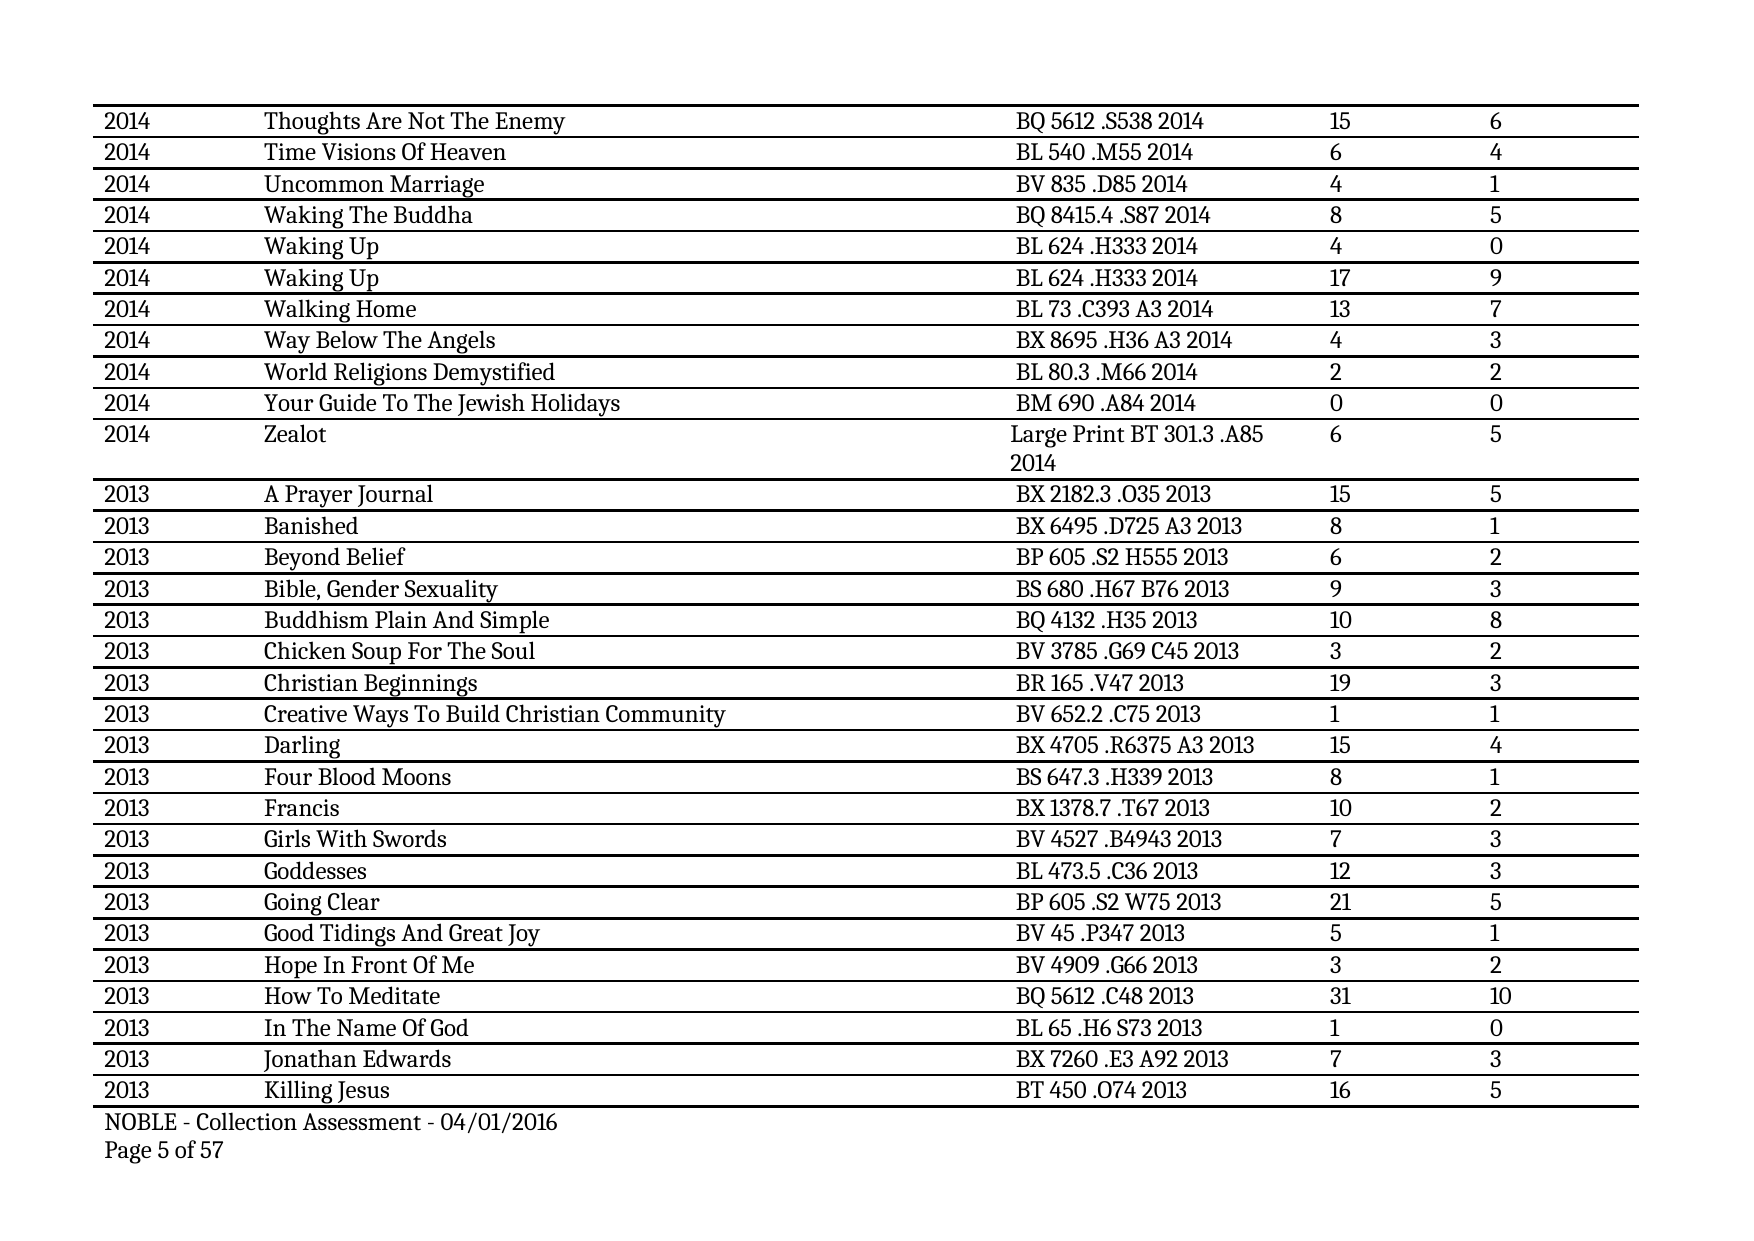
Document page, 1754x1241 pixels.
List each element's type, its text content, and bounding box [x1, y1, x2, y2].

table_cell 15 [1319, 731, 1478, 760]
table_cell 10 [1319, 606, 1478, 634]
table_cell 5 [1479, 481, 1638, 509]
table_cell BX 8695 .H36 A3 2014 [999, 326, 1319, 355]
table_cell Your Guide To The Jewish Holidays [253, 389, 999, 418]
table_cell 2014 [93, 295, 253, 324]
table_cell BP 605 .S2 H555 2013 [999, 543, 1319, 572]
table_cell 4 [1479, 731, 1638, 760]
table_cell 8 [1479, 606, 1638, 634]
table_cell Bible, Gender Sexuality [253, 575, 999, 603]
table_cell Francis [253, 794, 999, 823]
table_cell 2013 [93, 731, 253, 760]
table_cell 2013 [93, 857, 253, 885]
table_cell Buddhism Plain And Simple [253, 606, 999, 634]
table_cell 2014 [93, 232, 253, 261]
table_cell BQ 5612 .S538 2014 [999, 107, 1319, 136]
table_cell Good Tidings And Great Joy [253, 920, 999, 948]
table_cell 4 [1319, 232, 1478, 261]
table_cell Uncommon Marriage [253, 170, 999, 198]
table_cell 5 [1479, 1076, 1638, 1105]
table_cell Time Visions Of Heaven [253, 138, 999, 167]
table_cell 2013 [93, 794, 253, 823]
table_cell 7 [1319, 825, 1478, 854]
table_cell 8 [1319, 512, 1478, 541]
table_cell 7 [1479, 295, 1638, 324]
table_cell 1 [1479, 920, 1638, 948]
table_cell BV 4527 .B4943 2013 [999, 825, 1319, 854]
table_cell BL 80.3 .M66 2014 [999, 358, 1319, 386]
table_cell 2 [1479, 358, 1638, 386]
table_cell BL 65 .H6 S73 2013 [999, 1013, 1319, 1042]
table_cell BV 4909 .G66 2013 [999, 951, 1319, 979]
table_cell Thoughts Are Not The Enemy [253, 107, 999, 136]
table_cell 5 [1319, 920, 1478, 948]
table_cell 2 [1479, 794, 1638, 823]
table_cell 1 [1479, 512, 1638, 541]
table_cell 31 [1319, 982, 1478, 1011]
table_cell BR 165 .V47 2013 [999, 669, 1319, 697]
table_cell 2013 [93, 700, 253, 729]
table_cell Killing Jesus [253, 1076, 999, 1105]
table_cell 1 [1479, 170, 1638, 198]
table_cell 9 [1319, 575, 1478, 603]
table_cell Four Blood Moons [253, 763, 999, 791]
table_cell 2013 [93, 543, 253, 572]
table_cell BQ 8415.4 .S87 2014 [999, 201, 1319, 229]
table_cell BX 7260 .E3 A92 2013 [999, 1045, 1319, 1073]
table_cell BL 473.5 .C36 2013 [999, 857, 1319, 885]
table_cell 15 [1319, 107, 1478, 136]
table_cell 17 [1319, 264, 1478, 292]
table_cell 10 [1479, 982, 1638, 1011]
table_cell BV 652.2 .C75 2013 [999, 700, 1319, 729]
table_cell 19 [1319, 669, 1478, 697]
table_cell BM 690 .A84 2014 [999, 389, 1319, 418]
table_cell 2013 [93, 481, 253, 509]
table_cell 2013 [93, 512, 253, 541]
table_cell 2013 [93, 606, 253, 634]
table_cell 6 [1479, 107, 1638, 136]
table_cell 10 [1319, 794, 1478, 823]
table_cell BP 605 .S2 W75 2013 [999, 888, 1319, 917]
table_cell 12 [1319, 857, 1478, 885]
table_cell 2013 [93, 575, 253, 603]
table_cell 2014 [93, 420, 253, 478]
table_cell Zealot [253, 420, 999, 478]
table_cell 3 [1479, 575, 1638, 603]
table_cell Goddesses [253, 857, 999, 885]
table_cell 5 [1479, 420, 1638, 478]
table_cell 2013 [93, 825, 253, 854]
table_cell 2013 [93, 637, 253, 666]
table_cell 3 [1479, 1045, 1638, 1073]
table_cell 6 [1319, 138, 1478, 167]
table_cell BL 624 .H333 2014 [999, 264, 1319, 292]
table_cell 2013 [93, 669, 253, 697]
table_cell 2014 [93, 201, 253, 229]
table_cell Large Print BT 301.3 .A85 2014 [999, 420, 1319, 478]
table_cell In The Name Of God [253, 1013, 999, 1042]
table_cell Waking Up [253, 232, 999, 261]
table_cell BV 45 .P347 2013 [999, 920, 1319, 948]
table_cell 2013 [93, 1013, 253, 1042]
table_cell BQ 4132 .H35 2013 [999, 606, 1319, 634]
table_cell 0 [1479, 232, 1638, 261]
table_cell Beyond Belief [253, 543, 999, 572]
table_cell Creative Ways To Build Christian Community [253, 700, 999, 729]
table_cell 2014 [93, 358, 253, 386]
table_cell BS 680 .H67 B76 2013 [999, 575, 1319, 603]
table_cell 2014 [93, 264, 253, 292]
table_cell 13 [1319, 295, 1478, 324]
table_cell 2014 [93, 326, 253, 355]
table_cell How To Meditate [253, 982, 999, 1011]
table_cell 21 [1319, 888, 1478, 917]
table_cell 7 [1319, 1045, 1478, 1073]
table_cell 3 [1319, 637, 1478, 666]
table_cell 3 [1479, 326, 1638, 355]
table_cell Walking Home [253, 295, 999, 324]
table_cell 9 [1479, 264, 1638, 292]
table_cell BX 1378.7 .T67 2013 [999, 794, 1319, 823]
table_cell BS 647.3 .H339 2013 [999, 763, 1319, 791]
table_cell 1 [1479, 700, 1638, 729]
table_cell 16 [1319, 1076, 1478, 1105]
table_cell 2014 [93, 389, 253, 418]
table_cell 2014 [93, 170, 253, 198]
table_cell 0 [1319, 389, 1478, 418]
table_cell 0 [1479, 389, 1638, 418]
table_cell 2013 [93, 982, 253, 1011]
table_cell Girls With Swords [253, 825, 999, 854]
table_cell Waking The Buddha [253, 201, 999, 229]
table_cell Waking Up [253, 264, 999, 292]
table_cell 2013 [93, 920, 253, 948]
table_cell 3 [1479, 857, 1638, 885]
table_cell 6 [1319, 543, 1478, 572]
table_cell 4 [1319, 326, 1478, 355]
table_cell BL 624 .H333 2014 [999, 232, 1319, 261]
table_cell 2013 [93, 951, 253, 979]
table_cell A Prayer Journal [253, 481, 999, 509]
table_cell 3 [1479, 669, 1638, 697]
table_cell 2 [1479, 543, 1638, 572]
table_cell BX 2182.3 .O35 2013 [999, 481, 1319, 509]
table_cell 0 [1479, 1013, 1638, 1042]
table_cell 2014 [93, 107, 253, 136]
table_cell BQ 5612 .C48 2013 [999, 982, 1319, 1011]
table_cell 3 [1319, 951, 1478, 979]
table_cell 4 [1479, 138, 1638, 167]
table_cell 4 [1319, 170, 1478, 198]
table_cell 2013 [93, 1045, 253, 1073]
table_cell World Religions Demystified [253, 358, 999, 386]
table_cell BX 4705 .R6375 A3 2013 [999, 731, 1319, 760]
table_cell 5 [1479, 888, 1638, 917]
table_cell Chicken Soup For The Soul [253, 637, 999, 666]
table_cell 2 [1479, 951, 1638, 979]
table_cell 3 [1479, 825, 1638, 854]
table_cell BV 835 .D85 2014 [999, 170, 1319, 198]
table_cell Jonathan Edwards [253, 1045, 999, 1073]
table_cell Christian Beginnings [253, 669, 999, 697]
table_cell Way Below The Angels [253, 326, 999, 355]
table_cell 2 [1479, 637, 1638, 666]
table_cell Hope In Front Of Me [253, 951, 999, 979]
table_cell 1 [1319, 700, 1478, 729]
table_cell BL 73 .C393 A3 2014 [999, 295, 1319, 324]
table_cell Going Clear [253, 888, 999, 917]
table_cell 2 [1319, 358, 1478, 386]
table_cell 2014 [93, 138, 253, 167]
table_cell 6 [1319, 420, 1478, 478]
table_cell 15 [1319, 481, 1478, 509]
table_cell BT 450 .O74 2013 [999, 1076, 1319, 1105]
table_cell 2013 [93, 763, 253, 791]
table_cell 2013 [93, 888, 253, 917]
table_cell 1 [1319, 1013, 1478, 1042]
table_cell 8 [1319, 201, 1478, 229]
table_cell Banished [253, 512, 999, 541]
table_cell Darling [253, 731, 999, 760]
table_cell 1 [1479, 763, 1638, 791]
table_cell 2013 [93, 1076, 253, 1105]
table_cell 8 [1319, 763, 1478, 791]
table_cell BX 6495 .D725 A3 2013 [999, 512, 1319, 541]
table_cell BL 540 .M55 2014 [999, 138, 1319, 167]
table_cell BV 3785 .G69 C45 2013 [999, 637, 1319, 666]
table_cell 5 [1479, 201, 1638, 229]
